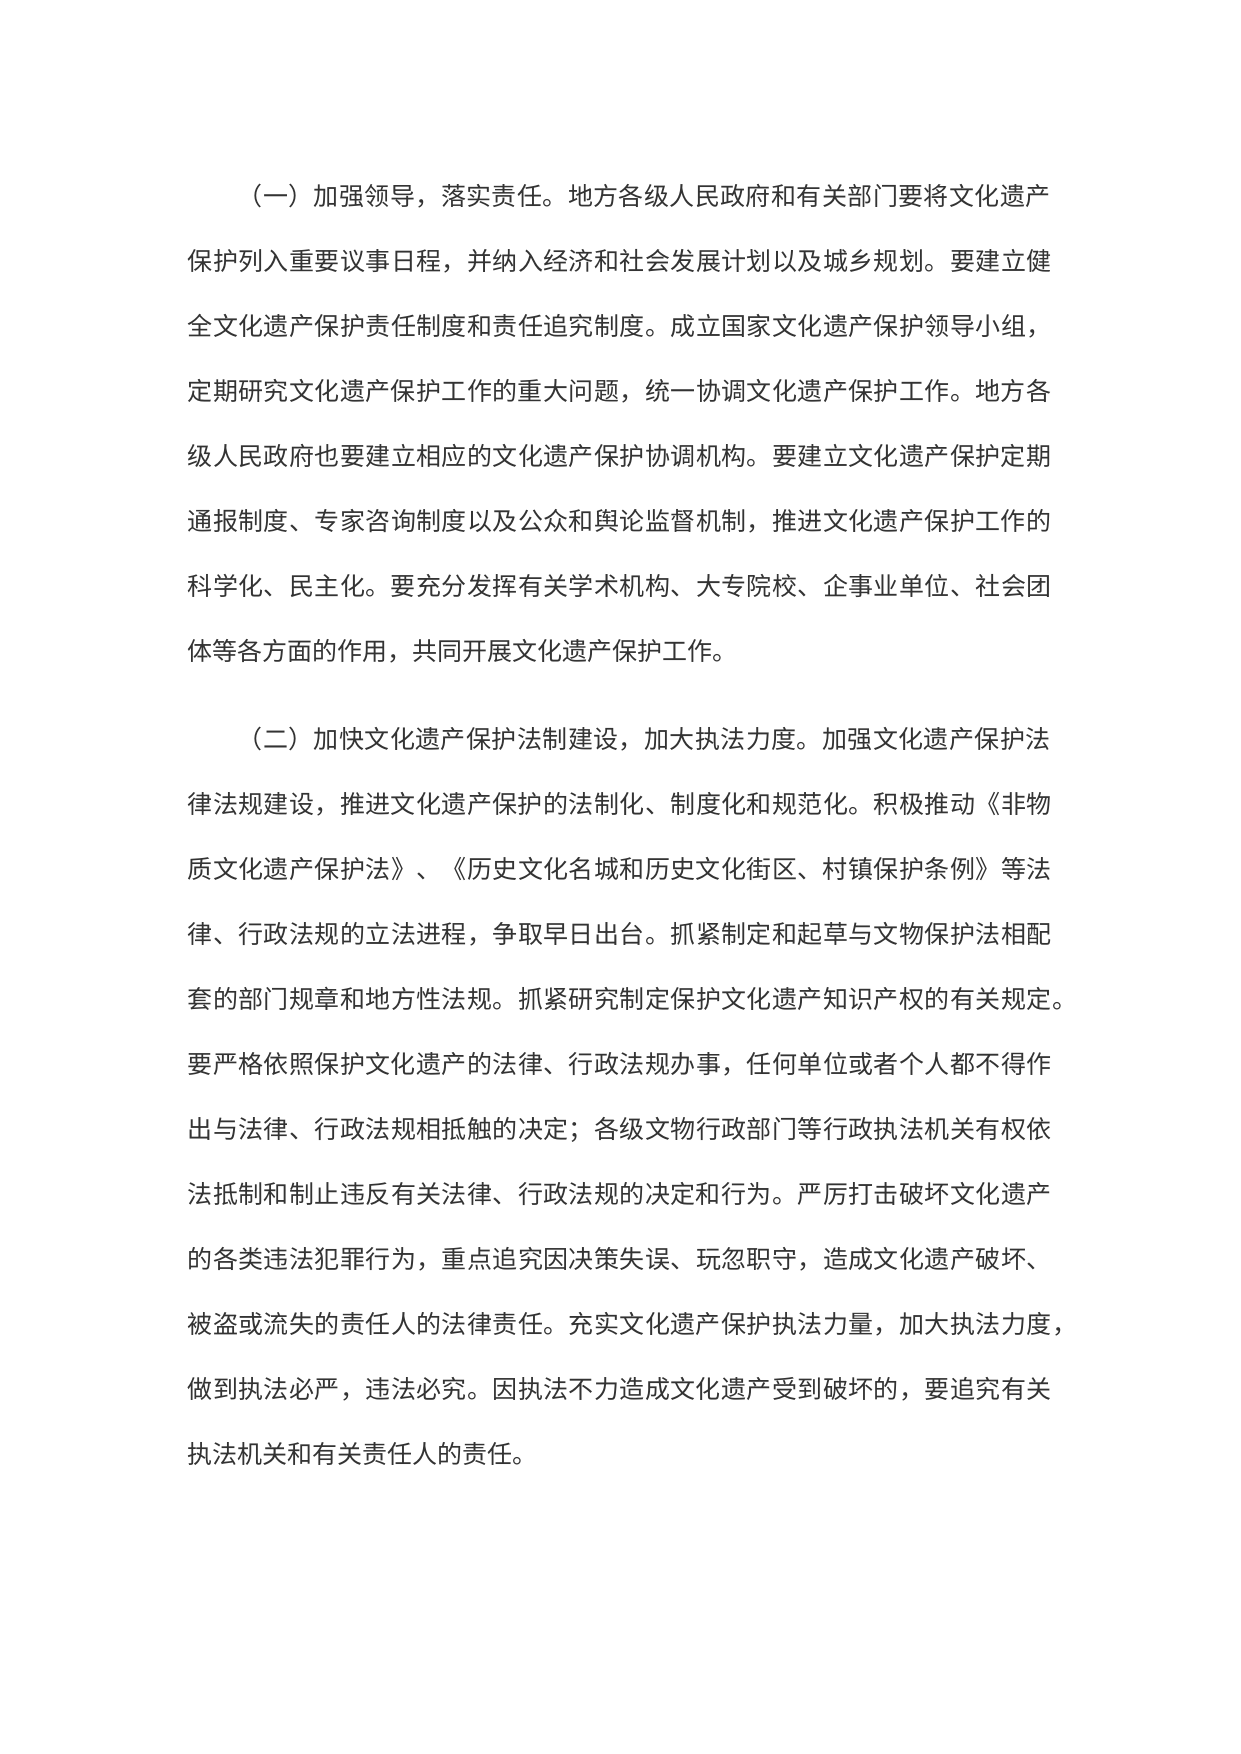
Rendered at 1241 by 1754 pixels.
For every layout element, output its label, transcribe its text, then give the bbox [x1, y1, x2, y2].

text （二）加快文化遗产保护法制建设，加大执法力度。加强文化遗产保护法律法规建设，推进文化遗产保护的法制化、制度化和规范化。积极推动《非物质文化遗产保护法》、《历史文化名城和历史文化街区、村镇保护条例》等法律、行政法规的立法进程，争取早日出台。抓紧制定和起草与文物保护法相配套的部门规章和地方性法规。抓紧研究制定保护文化遗产知识产权的有关规定。要严格依照保护文化遗产的法律、行政法规办事，任何单位或者个人都不得作出与法律、行政法规相抵触的决定；各级文物行政部门等行政执法机关有权依法抵制和制止违反有关法律、行政法规的决定和行为。严厉打击破坏文化遗产的各类违法犯罪行为，重点追究因决策失误、玩忽职守，造成文化遗产破坏、被盗或流失的责任人的法律责任。充实文化遗产保护执法力量，加大执法力度，做到执法必严，违法必究。因执法不力造成文化遗产受到破坏的，要追究有关执法机关和有关责任人的责任。 [187, 705, 1053, 1485]
text （一）加强领导，落实责任。地方各级人民政府和有关部门要将文化遗产保护列入重要议事日程，并纳入经济和社会发展计划以及城乡规划。要建立健全文化遗产保护责任制度和责任追究制度。成立国家文化遗产保护领导小组，定期研究文化遗产保护工作的重大问题，统一协调文化遗产保护工作。地方各级人民政府也要建立相应的文化遗产保护协调机构。要建立文化遗产保护定期通报制度、专家咨询制度以及公众和舆论监督机制，推进文化遗产保护工作的科学化、民主化。要充分发挥有关学术机构、大专院校、企事业单位、社会团体等各方面的作用，共同开展文化遗产保护工作。 [187, 162, 1053, 682]
